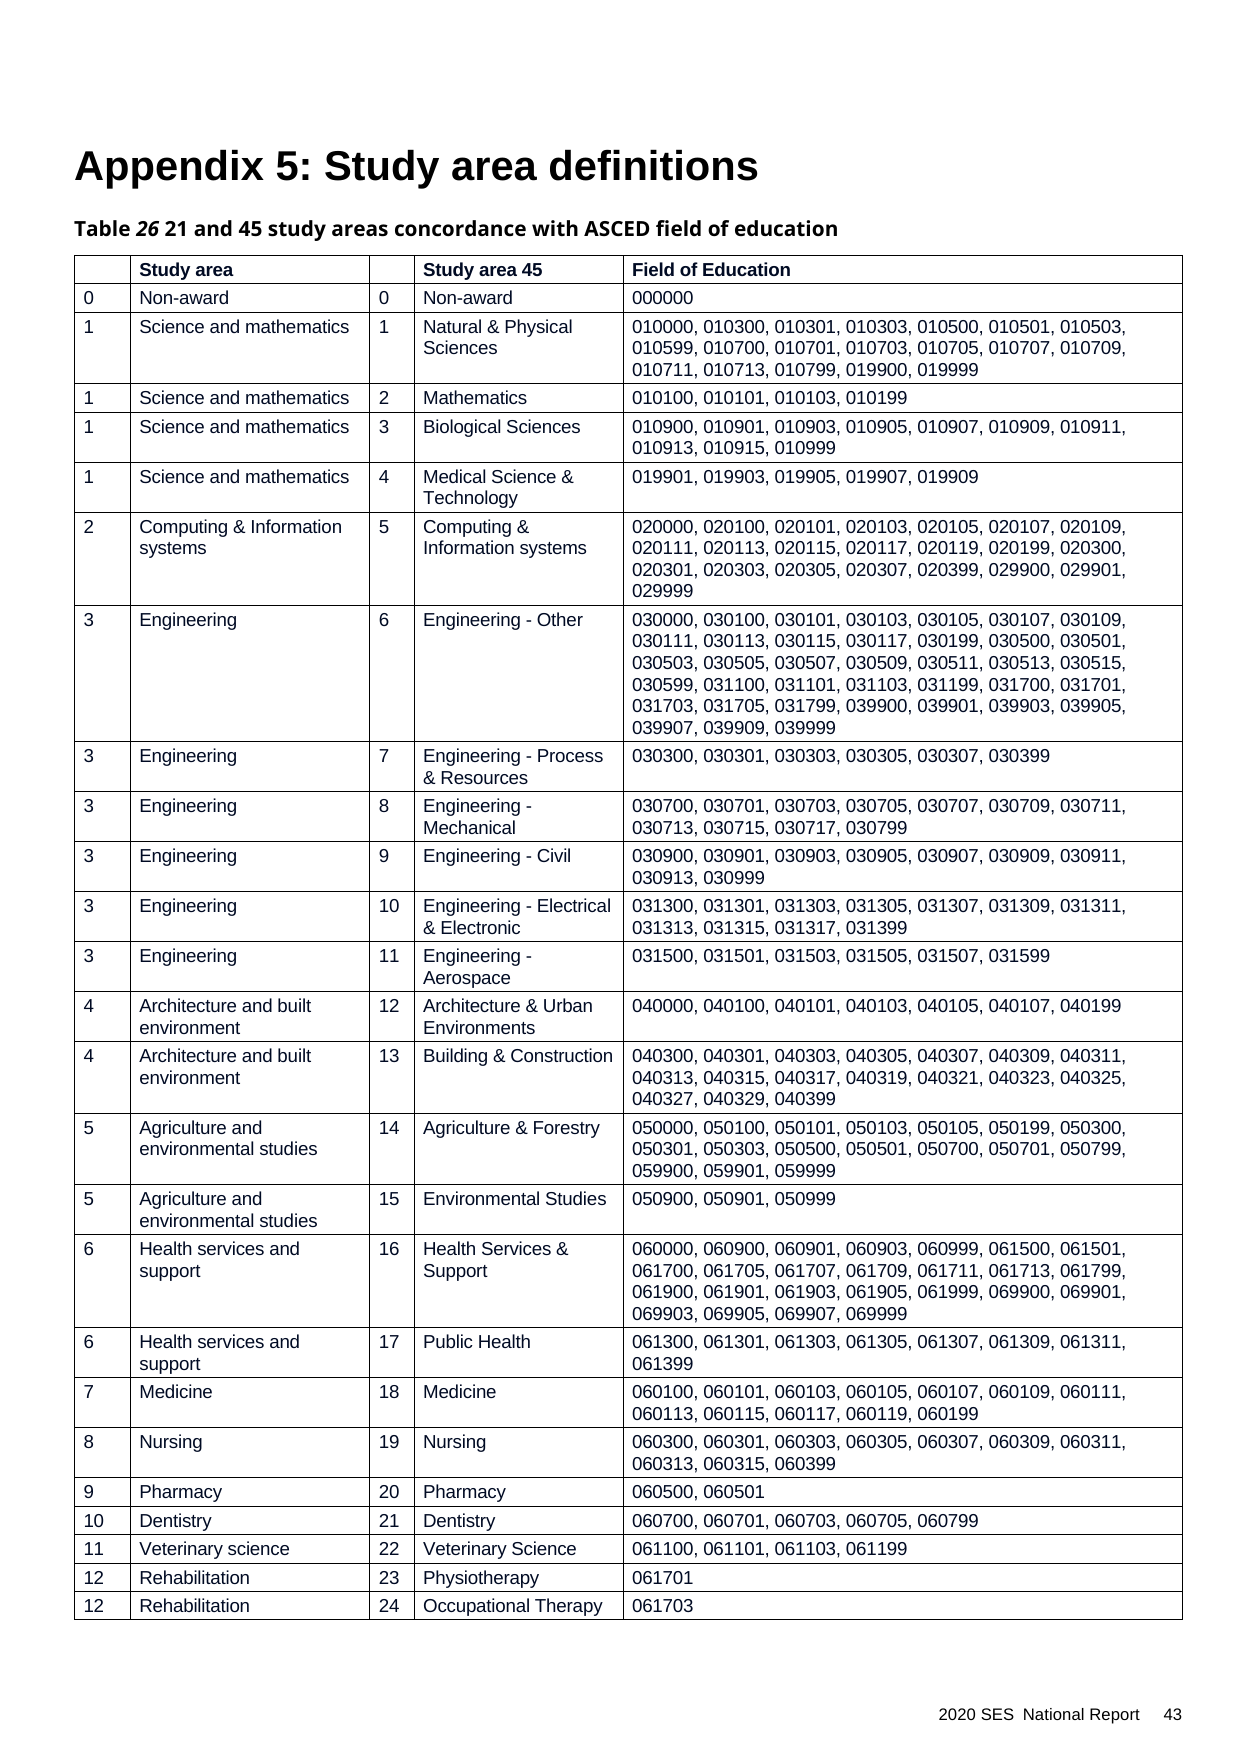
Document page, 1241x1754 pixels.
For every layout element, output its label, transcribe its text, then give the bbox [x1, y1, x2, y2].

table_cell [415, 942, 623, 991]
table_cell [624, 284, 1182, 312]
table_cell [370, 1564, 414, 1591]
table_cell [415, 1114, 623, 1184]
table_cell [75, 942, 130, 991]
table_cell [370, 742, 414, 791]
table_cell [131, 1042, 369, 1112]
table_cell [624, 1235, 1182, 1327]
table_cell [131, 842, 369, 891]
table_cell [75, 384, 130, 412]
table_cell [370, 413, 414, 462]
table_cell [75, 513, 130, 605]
title Table 26 21 and 45 study areas concordance with ASCED field of education [74, 214, 1182, 242]
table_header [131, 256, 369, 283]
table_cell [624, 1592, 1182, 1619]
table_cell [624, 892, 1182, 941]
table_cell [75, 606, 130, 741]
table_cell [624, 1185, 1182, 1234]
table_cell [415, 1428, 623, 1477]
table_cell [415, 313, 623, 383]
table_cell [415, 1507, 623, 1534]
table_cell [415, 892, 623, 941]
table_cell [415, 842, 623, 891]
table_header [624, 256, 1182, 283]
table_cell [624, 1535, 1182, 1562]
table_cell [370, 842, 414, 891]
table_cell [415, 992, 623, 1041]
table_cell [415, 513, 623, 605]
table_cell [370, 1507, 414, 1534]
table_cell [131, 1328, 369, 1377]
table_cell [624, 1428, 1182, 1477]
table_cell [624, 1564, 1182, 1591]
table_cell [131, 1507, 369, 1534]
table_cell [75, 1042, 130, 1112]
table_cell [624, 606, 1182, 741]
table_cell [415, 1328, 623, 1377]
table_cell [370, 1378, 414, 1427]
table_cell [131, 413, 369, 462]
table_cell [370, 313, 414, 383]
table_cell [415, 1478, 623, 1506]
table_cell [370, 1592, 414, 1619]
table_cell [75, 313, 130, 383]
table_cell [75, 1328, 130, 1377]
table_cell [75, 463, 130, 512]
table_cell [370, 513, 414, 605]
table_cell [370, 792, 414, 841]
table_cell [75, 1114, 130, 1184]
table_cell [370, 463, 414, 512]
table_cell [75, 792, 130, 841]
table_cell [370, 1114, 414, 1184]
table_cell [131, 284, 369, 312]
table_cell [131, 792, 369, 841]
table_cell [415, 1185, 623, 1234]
subtitle Appendix 5: Study area definitions [74, 139, 1182, 189]
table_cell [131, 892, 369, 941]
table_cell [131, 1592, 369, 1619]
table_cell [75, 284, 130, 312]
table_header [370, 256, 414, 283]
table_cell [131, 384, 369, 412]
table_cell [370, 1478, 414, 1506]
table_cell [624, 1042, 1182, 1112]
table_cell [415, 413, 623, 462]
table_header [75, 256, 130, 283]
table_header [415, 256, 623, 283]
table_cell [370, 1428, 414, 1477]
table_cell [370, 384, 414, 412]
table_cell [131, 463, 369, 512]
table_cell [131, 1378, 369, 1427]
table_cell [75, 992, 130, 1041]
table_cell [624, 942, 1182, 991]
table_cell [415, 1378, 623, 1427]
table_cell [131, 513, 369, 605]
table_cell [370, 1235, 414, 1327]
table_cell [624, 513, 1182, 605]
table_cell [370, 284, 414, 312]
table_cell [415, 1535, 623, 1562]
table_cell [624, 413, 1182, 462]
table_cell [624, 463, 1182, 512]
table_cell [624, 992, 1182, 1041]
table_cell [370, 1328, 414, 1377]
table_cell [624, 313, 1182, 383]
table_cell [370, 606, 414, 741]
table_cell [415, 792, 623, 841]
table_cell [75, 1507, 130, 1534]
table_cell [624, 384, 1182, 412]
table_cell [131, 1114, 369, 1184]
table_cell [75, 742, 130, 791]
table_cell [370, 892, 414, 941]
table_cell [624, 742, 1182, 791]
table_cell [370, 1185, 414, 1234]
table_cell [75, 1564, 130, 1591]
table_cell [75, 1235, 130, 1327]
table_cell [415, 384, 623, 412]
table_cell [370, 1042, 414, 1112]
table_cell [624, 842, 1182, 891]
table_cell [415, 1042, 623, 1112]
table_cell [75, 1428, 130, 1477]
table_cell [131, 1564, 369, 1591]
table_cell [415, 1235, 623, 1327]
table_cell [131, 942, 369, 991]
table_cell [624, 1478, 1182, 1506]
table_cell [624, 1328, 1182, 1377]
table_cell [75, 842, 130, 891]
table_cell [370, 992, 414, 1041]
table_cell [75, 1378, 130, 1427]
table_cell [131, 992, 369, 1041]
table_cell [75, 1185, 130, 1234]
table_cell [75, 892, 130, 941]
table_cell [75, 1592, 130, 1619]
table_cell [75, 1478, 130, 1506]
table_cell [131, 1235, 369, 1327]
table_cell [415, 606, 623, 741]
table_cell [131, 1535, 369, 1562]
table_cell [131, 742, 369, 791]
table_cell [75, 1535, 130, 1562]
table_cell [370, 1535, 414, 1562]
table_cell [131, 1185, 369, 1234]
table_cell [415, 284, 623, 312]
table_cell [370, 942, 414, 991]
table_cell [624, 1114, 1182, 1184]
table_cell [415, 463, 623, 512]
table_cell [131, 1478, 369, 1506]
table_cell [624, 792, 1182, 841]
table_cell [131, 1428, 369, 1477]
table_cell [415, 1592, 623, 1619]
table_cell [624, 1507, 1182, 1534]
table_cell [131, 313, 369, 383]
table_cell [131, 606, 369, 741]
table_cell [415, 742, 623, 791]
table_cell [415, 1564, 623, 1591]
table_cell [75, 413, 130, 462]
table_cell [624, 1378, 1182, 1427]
